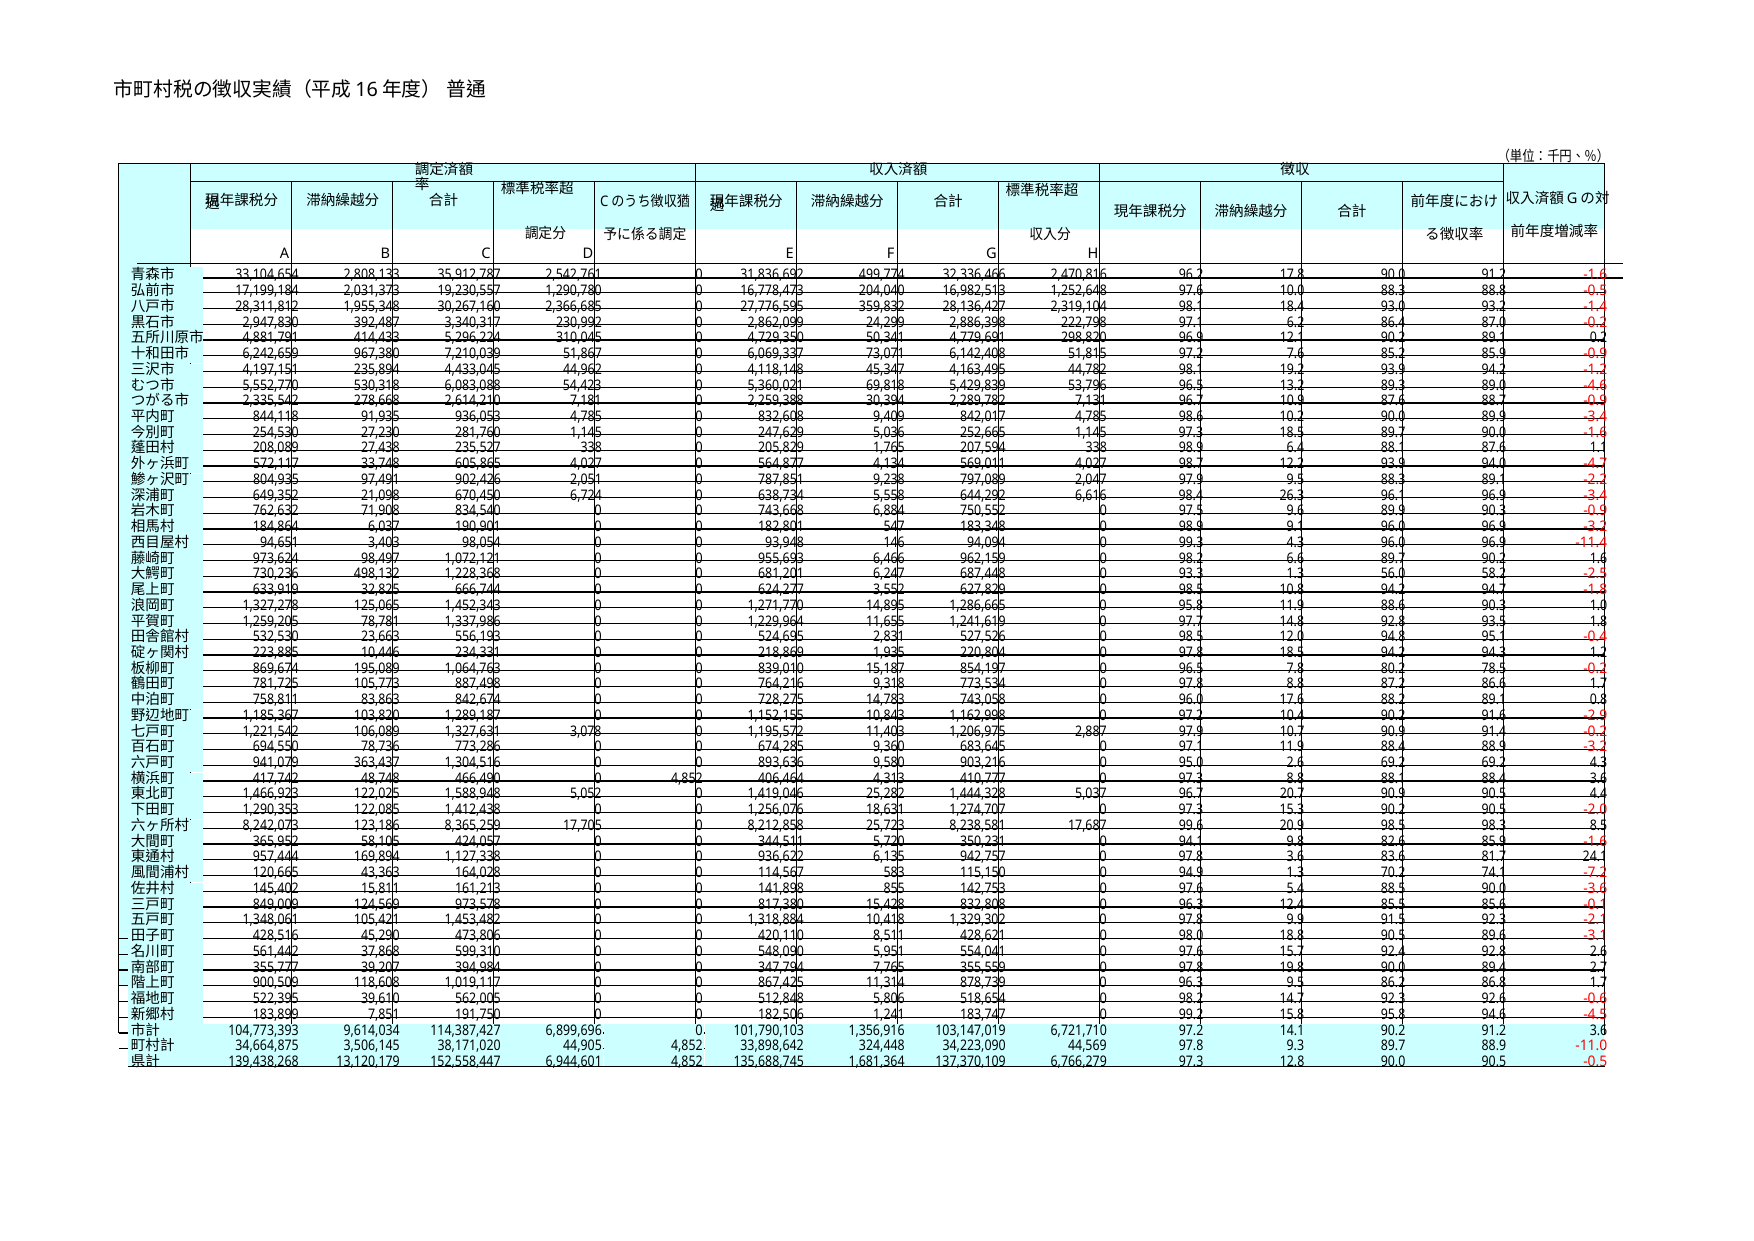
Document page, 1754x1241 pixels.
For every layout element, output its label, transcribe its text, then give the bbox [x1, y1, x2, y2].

text 予に係る調定 [603, 228, 687, 243]
text （単位：千円、％） [1497, 146, 1616, 166]
text 調定済額 収入済額 徴収率 [414, 163, 1323, 192]
text Cのうち徴収猶 [600, 195, 690, 209]
text A B C D E F G H [279, 243, 1616, 262]
text 収入分 [691, 228, 1071, 243]
text 現年課税分 滞納繰越分 合計 前年度におけ 収入済額Gの対 [1113, 193, 1616, 209]
text る徴収率 前年度増減率 [1425, 226, 1616, 243]
text 調定分 [106, 226, 566, 241]
text 現年課税分 滞納繰越分 合計 標準税率超過 [205, 193, 588, 223]
text 現年課税分 滞納繰越分 合計 標準税率超過 [709, 194, 1092, 224]
